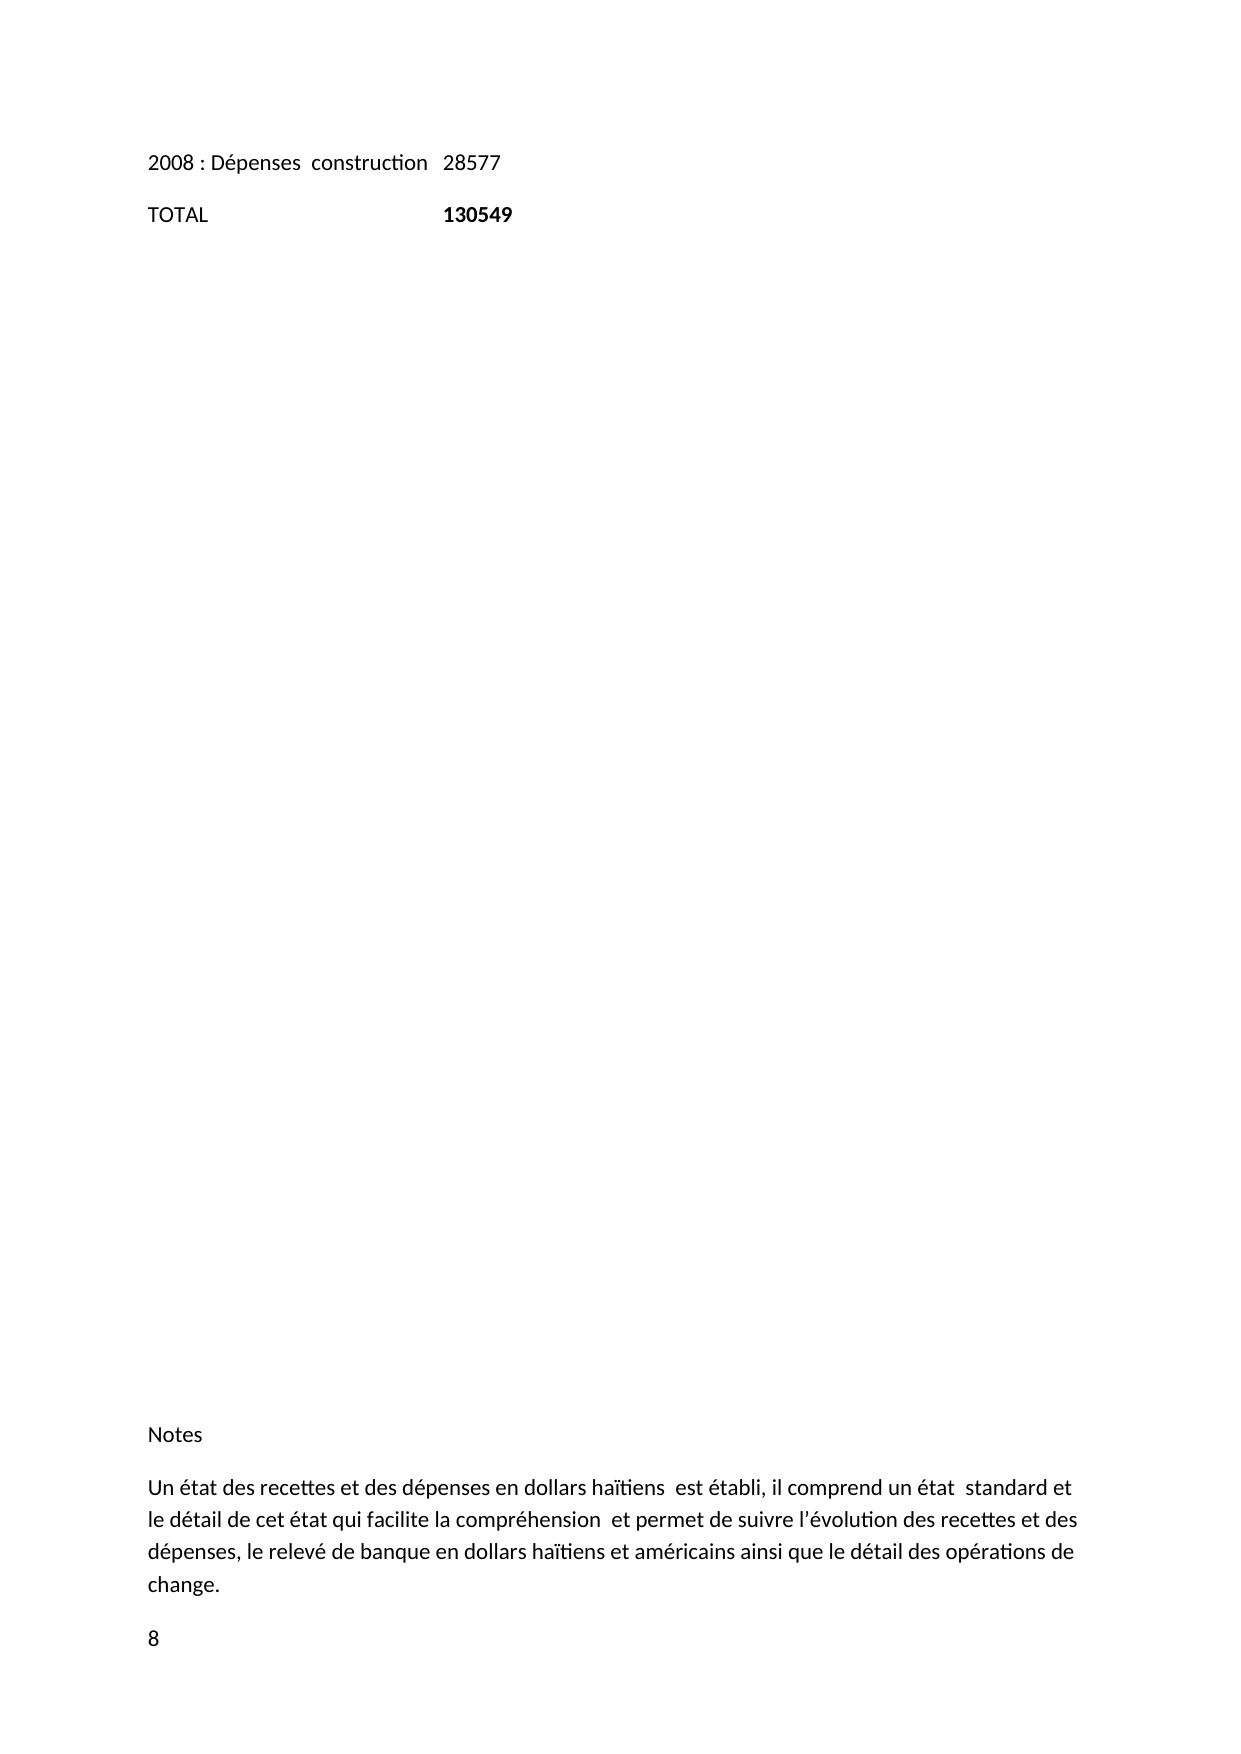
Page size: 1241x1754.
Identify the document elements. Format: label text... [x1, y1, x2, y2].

text TOTAL 130549 [148, 201, 1093, 229]
text 2008 : Dépenses construction 28577 [148, 148, 1093, 176]
text Un état des recettes et des dépenses en dollars haïtiens est établi, il comprend un état standard et le détail de cet état qui facilite la compréhension et permet de suivre l’évolution des recettes et des dépenses, le relevé de banque en dollars haïtiens et américains ainsi que le détail des opérations de change. [148, 1473, 1093, 1598]
text Notes [148, 1420, 1093, 1448]
